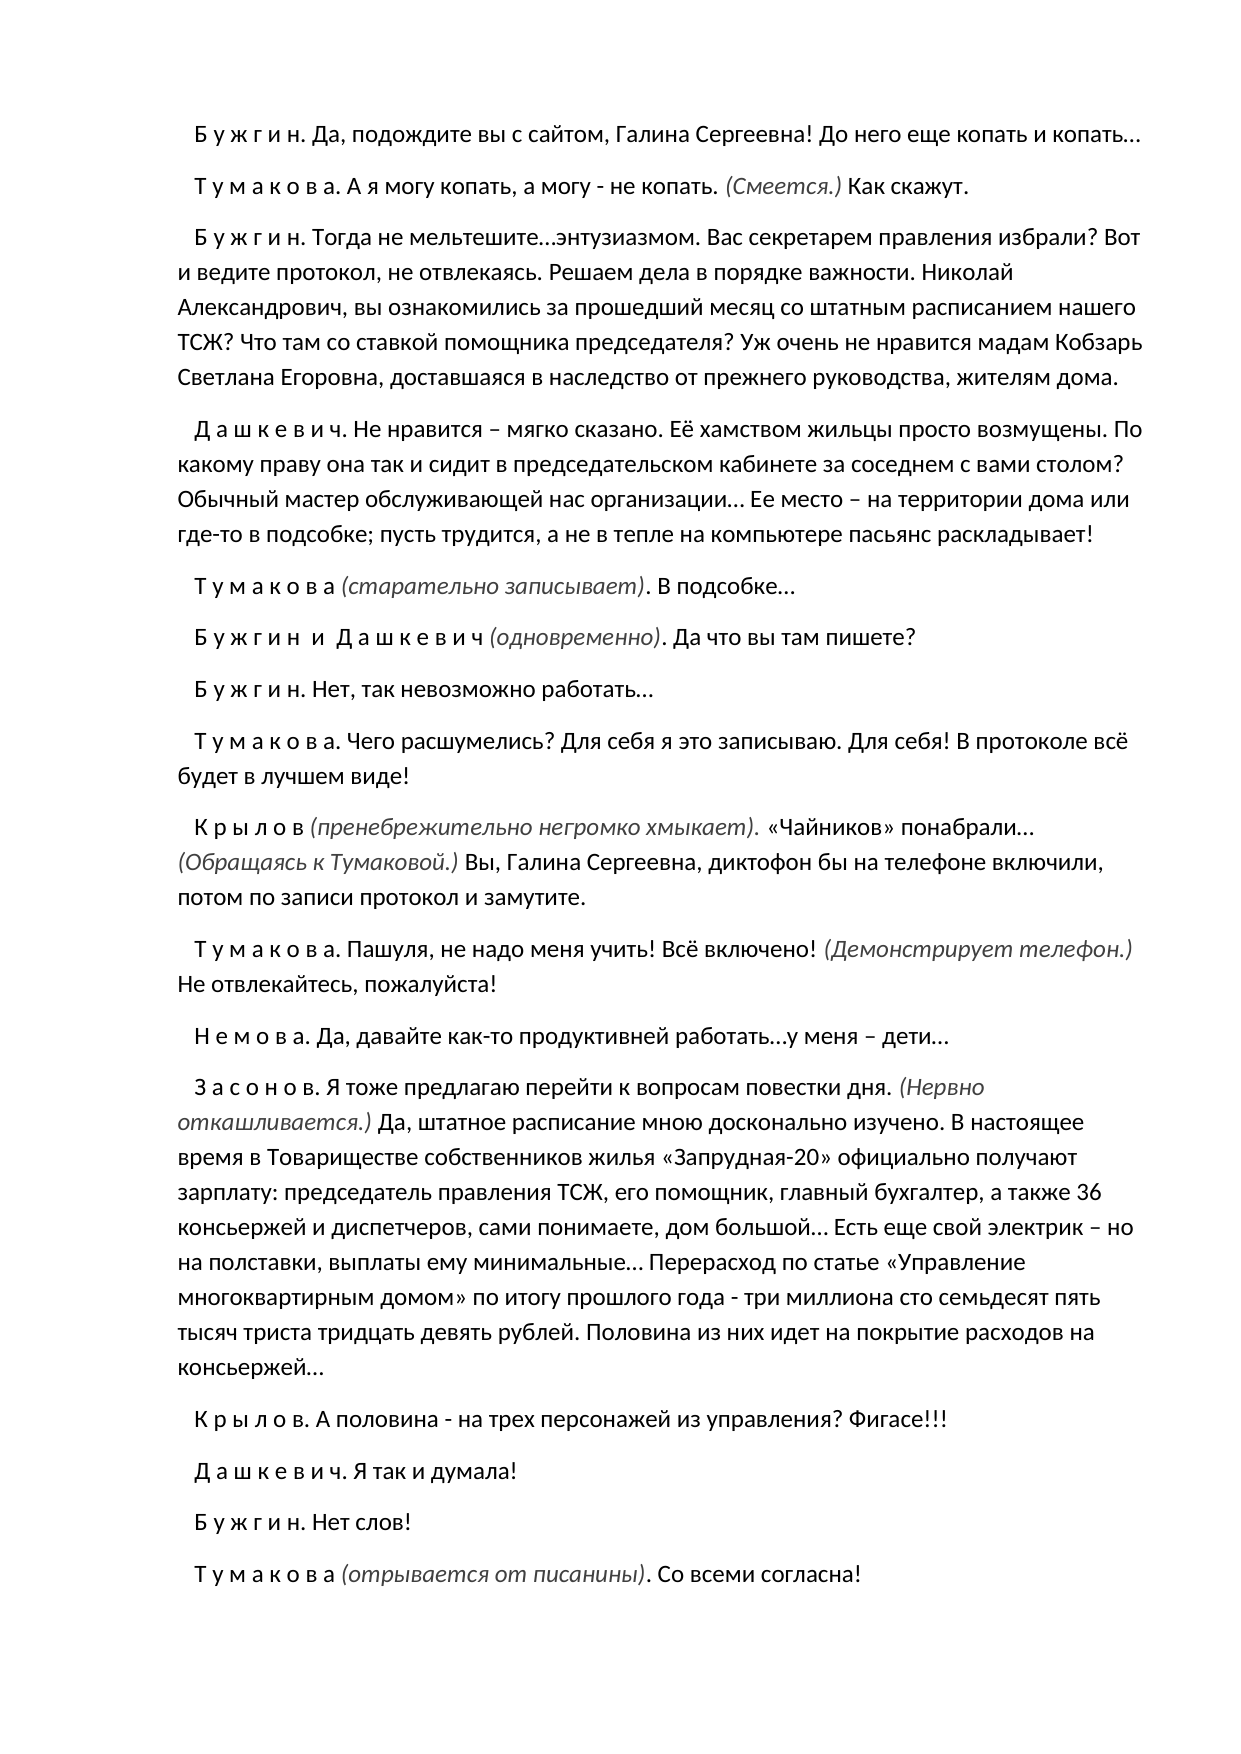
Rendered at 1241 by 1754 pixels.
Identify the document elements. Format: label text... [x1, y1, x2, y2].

text Т у м а к о в а. Чего расшумелись? Для себя я это записываю. Для себя! В протоколе всё будет в лучшем виде! [177, 725, 1152, 790]
text Б у ж г и н. Тогда не мельтешите…энтузиазмом. Вас секретарем правления избрали? Вот и ведите протокол, не отвлекаясь. Решаем дела в порядке важности. Николай Александрович, вы ознакомились за прошедший месяц со штатным расписанием нашего ТСЖ? Что там со ставкой помощника председателя? Уж очень не нравится мадам Кобзарь Светлана Егоровна, доставшаяся в наследство от прежнего руководства, жителям дома. [177, 221, 1152, 392]
text Б у ж г и н. Нет слов! [177, 1506, 1152, 1537]
text Д а ш к е в и ч. Не нравится – мягко сказано. Её хамством жильцы просто возмущены. По какому праву она так и сидит в председательском кабинете за соседнем с вами столом? Обычный мастер обслуживающей нас организации… Ее место – на территории дома или где-то в подсобке; пусть трудится, а не в тепле на компьютере пасьянс раскладывает! [177, 413, 1152, 549]
text Т у м а к о в а. А я могу копать, а могу - не копать. (Смеется.) Как скажут. [177, 170, 1152, 200]
text Б у ж г и н. Нет, так невозможно работать… [177, 673, 1152, 704]
text Б у ж г и н и Д а ш к е в и ч (одновременно). Да что вы там пишете? [177, 621, 1152, 652]
text К р ы л о в (пренебрежительно негромко хмыкает). «Чайников» понабрали… (Обращаясь к Тумаковой.) Вы, Галина Сергеевна, диктофон бы на телефоне включили, потом по записи протокол и замутите. [177, 811, 1152, 912]
text Б у ж г и н. Да, подождите вы с сайтом, Галина Сергеевна! До него еще копать и копать… [177, 118, 1152, 149]
text Д а ш к е в и ч. Я так и думала! [177, 1455, 1152, 1485]
text Т у м а к о в а (отрывается от писанины). Со всеми согласна! [177, 1558, 1152, 1589]
text Т у м а к о в а. Пашуля, не надо меня учить! Всё включено! (Демонстрирует телефон.) Не отвлекайтесь, пожалуйста! [177, 933, 1152, 999]
text Н е м о в а. Да, давайте как-то продуктивней работать…у меня – дети… [177, 1020, 1152, 1050]
text З а с о н о в. Я тоже предлагаю перейти к вопросам повестки дня. (Нервно откашливается.) Да, штатное расписание мною досконально изучено. В настоящее время в Товариществе собственников жилья «Запрудная-20» официально получают зарплату: председатель правления ТСЖ, его помощник, главный бухгалтер, а также 36 консьержей и диспетчеров, сами понимаете, дом большой… Есть еще свой электрик – но на полставки, выплаты ему минимальные… Перерасход по статье «Управление многоквартирным домом» по итогу прошлого года - три миллиона сто семьдесят пять тысяч триста тридцать девять рублей. Половина из них идет на покрытие расходов на консьержей… [177, 1071, 1152, 1382]
text К р ы л о в. А половина - на трех персонажей из управления? Фигасе!!! [177, 1403, 1152, 1434]
text Т у м а к о в а (старательно записывает). В подсобке… [177, 570, 1152, 600]
